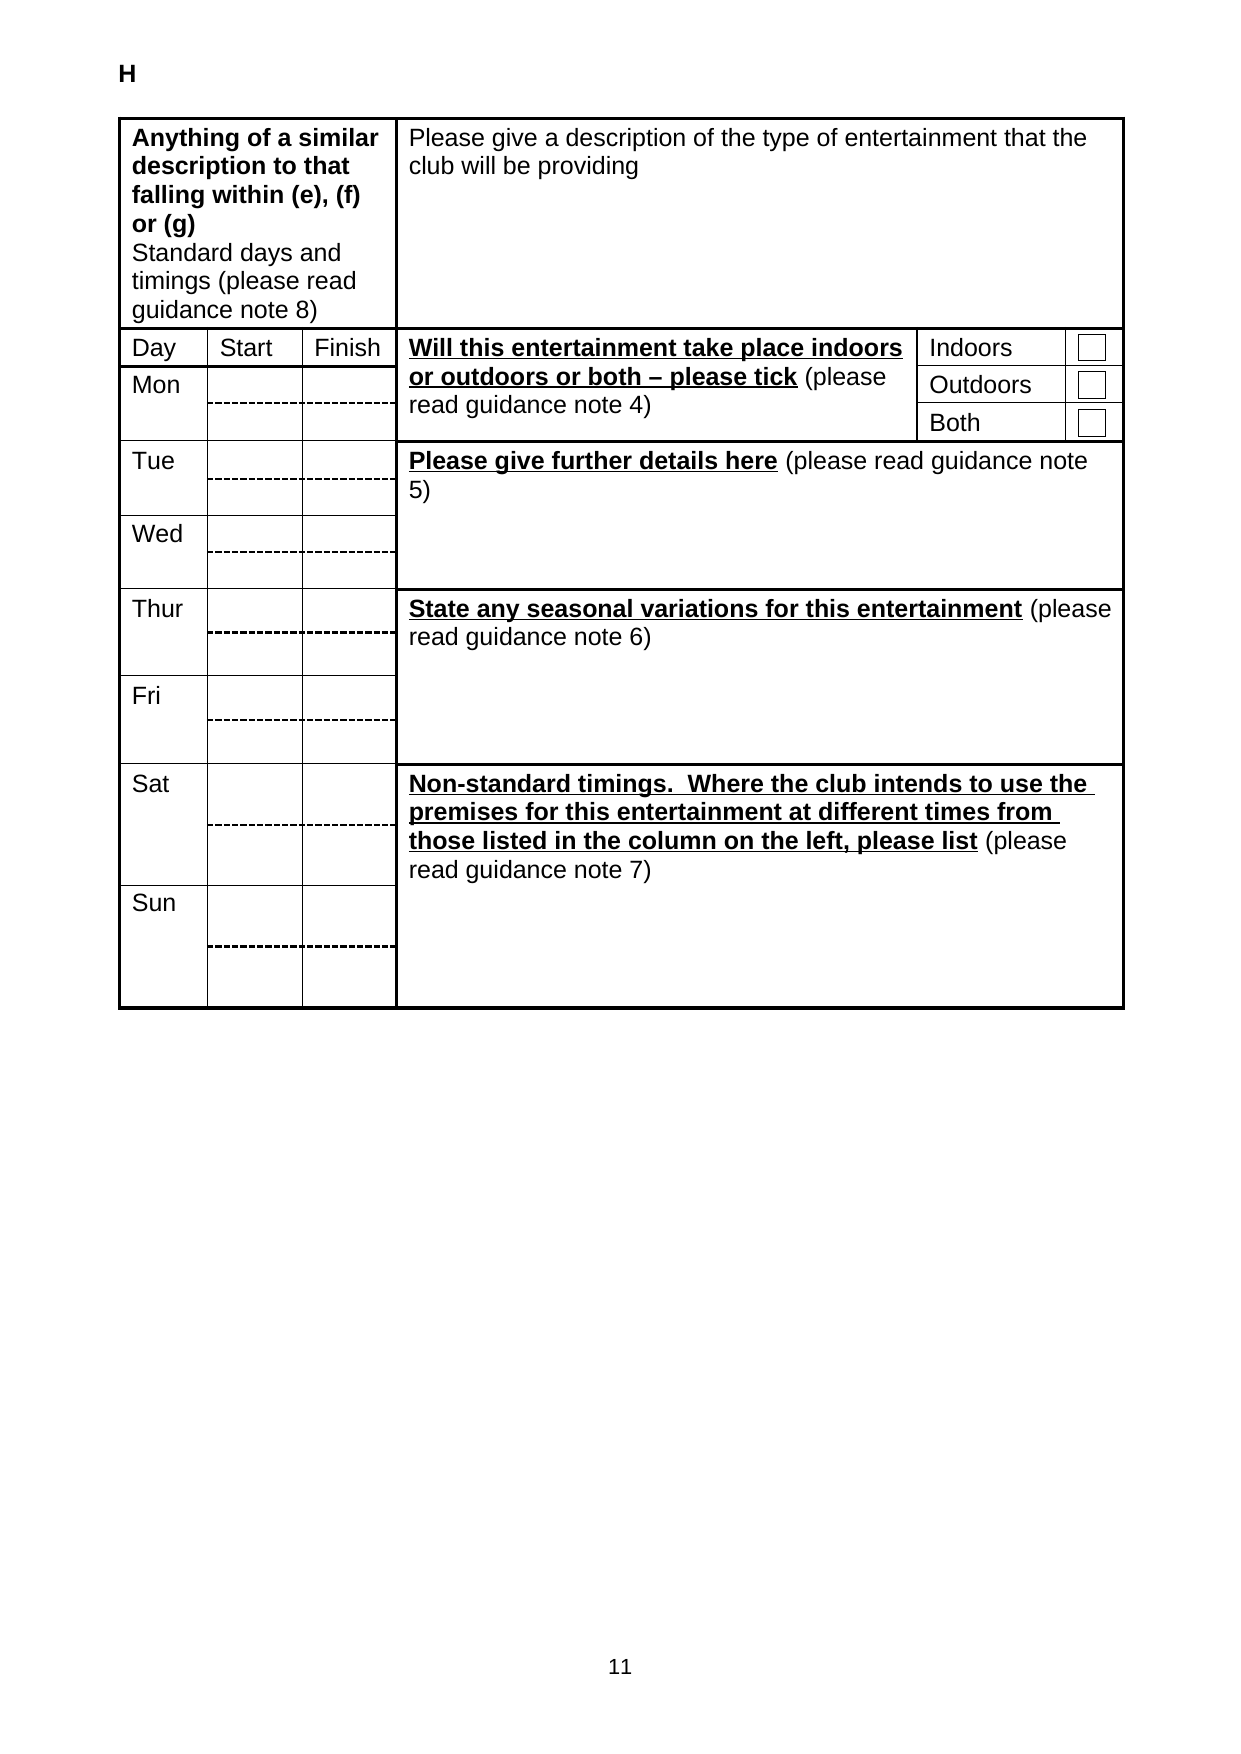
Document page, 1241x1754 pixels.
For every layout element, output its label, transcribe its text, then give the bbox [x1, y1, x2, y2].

table_cell Finish [303, 330, 395, 364]
table_cell [303, 516, 395, 551]
table_cell [303, 551, 395, 588]
table_cell Start [208, 330, 302, 364]
table_cell [1066, 330, 1122, 364]
table_cell [208, 824, 302, 884]
table_cell Non-standard timings. Where the club intends to use the premises for this entertainment at different times from those listed in the column on the left, please list (please read guidance note 7) [398, 766, 1122, 1006]
table_cell [303, 478, 395, 515]
table_cell State any seasonal variations for this entertainment (please read guidance note 6) [398, 591, 1122, 763]
table_cell [208, 945, 302, 1006]
table_cell [208, 551, 302, 588]
table_cell Fri [121, 676, 207, 763]
table_cell Mon [121, 368, 207, 440]
table_cell Sat [121, 764, 207, 884]
table_cell [208, 478, 302, 515]
text H [118, 59, 1122, 88]
table_cell [303, 719, 395, 763]
table_cell [208, 764, 302, 823]
table_cell [303, 441, 395, 478]
table_cell Day [121, 330, 207, 364]
table_cell [303, 402, 395, 440]
table_cell Tue [121, 441, 207, 515]
table_cell Thur [121, 589, 207, 675]
table_header Please give a description of the type of entertainment that the club will be providing [398, 120, 1122, 327]
table_cell [303, 631, 395, 675]
table_cell [208, 719, 302, 763]
table_cell [303, 676, 395, 719]
table_cell Sun [121, 886, 207, 1006]
table_cell [208, 516, 302, 551]
table_cell [208, 441, 302, 478]
table_cell [303, 368, 395, 402]
table_cell [208, 676, 302, 719]
table_cell [1066, 366, 1122, 402]
table_cell Please give further details here (please read guidance note 5) [398, 443, 1122, 588]
table_cell [303, 764, 395, 823]
table_cell [208, 402, 302, 440]
table_cell Indoors [918, 330, 1065, 364]
table_header Anything of a similar description to that falling within (e), (f) or (g) Standard days and timings (please read guidance note 8) [121, 120, 395, 327]
table_cell [303, 589, 395, 631]
table_cell [1066, 403, 1122, 440]
table_cell [303, 945, 395, 1006]
table_cell Both [918, 403, 1065, 440]
table_cell [208, 631, 302, 675]
table_cell [303, 824, 395, 884]
table_cell Outdoors [918, 366, 1065, 402]
table_cell [303, 886, 395, 945]
table_cell Wed [121, 516, 207, 588]
table_cell [208, 368, 302, 402]
table_cell Will this entertainment take place indoors or outdoors or both – please tick (please read guidance note 4) [398, 330, 916, 440]
table_cell [208, 589, 302, 631]
table_cell [208, 886, 302, 945]
